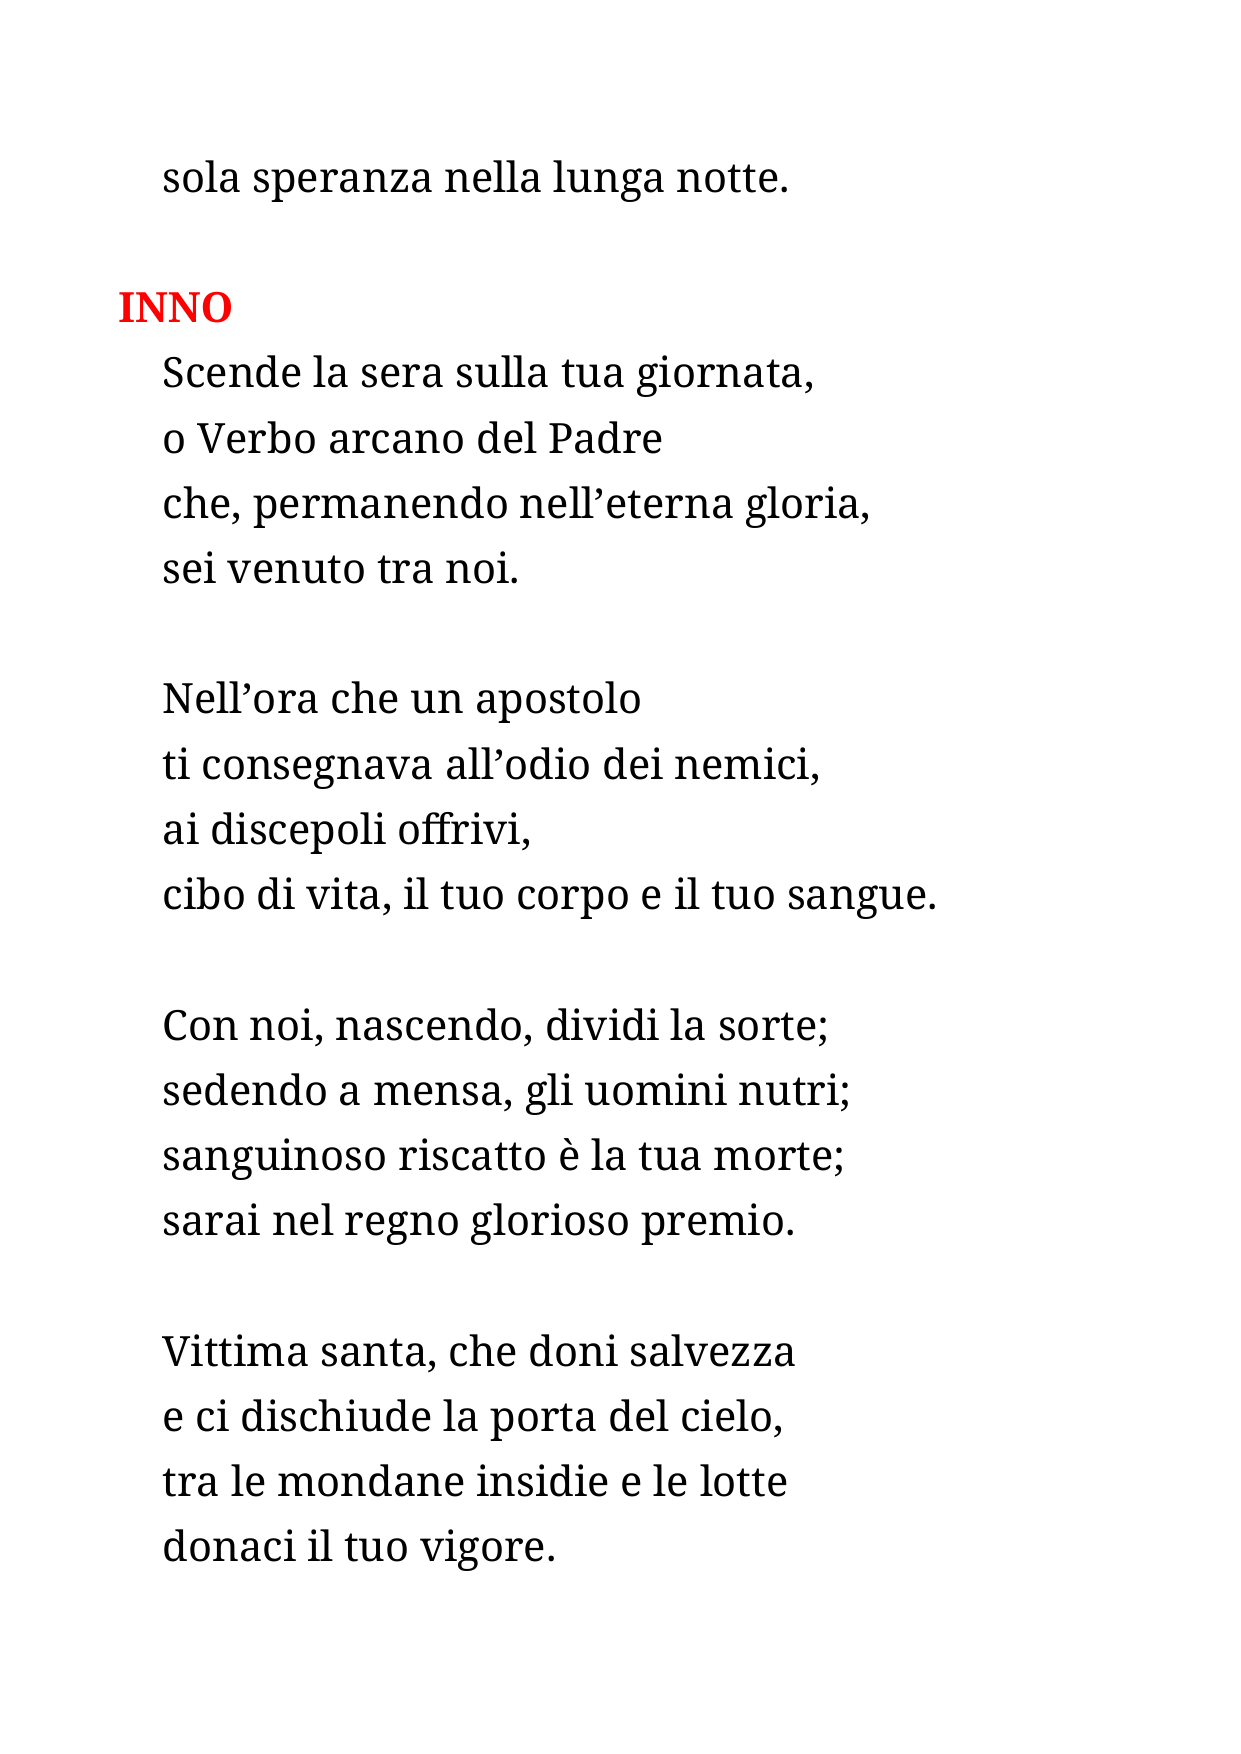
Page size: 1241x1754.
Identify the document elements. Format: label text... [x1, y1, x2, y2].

text donaci il tuo vigore. [162, 1517, 1122, 1574]
text Nell’ora che un apostolo [162, 669, 1122, 726]
text o Verbo arcano del Padre [162, 408, 1122, 465]
text Con noi, nascendo, dividi la sorte; [162, 995, 1122, 1052]
text ai discepoli offrivi, [162, 800, 1122, 856]
text Scende la sera sulla tua giornata, [162, 343, 1122, 400]
text INNO [118, 278, 1122, 335]
text ti consegnava all’odio dei nemici, [162, 734, 1122, 791]
text sanguinoso riscatto è la tua morte; [162, 1126, 1122, 1182]
text cibo di vita, il tuo corpo e il tuo sangue. [162, 865, 1122, 922]
text sola speranza nella lunga notte. [118, 148, 1122, 204]
text che, permanendo nell’eterna gloria, [162, 474, 1122, 530]
text sedendo a mensa, gli uomini nutri; [162, 1061, 1122, 1117]
text sarai nel regno glorioso premio. [162, 1191, 1122, 1248]
text e ci dischiude la porta del cielo, [162, 1387, 1122, 1443]
text sei venuto tra noi. [162, 539, 1122, 596]
text Vittima santa, che doni salvezza [162, 1321, 1122, 1378]
text tra le mondane insidie e le lotte [162, 1452, 1122, 1508]
